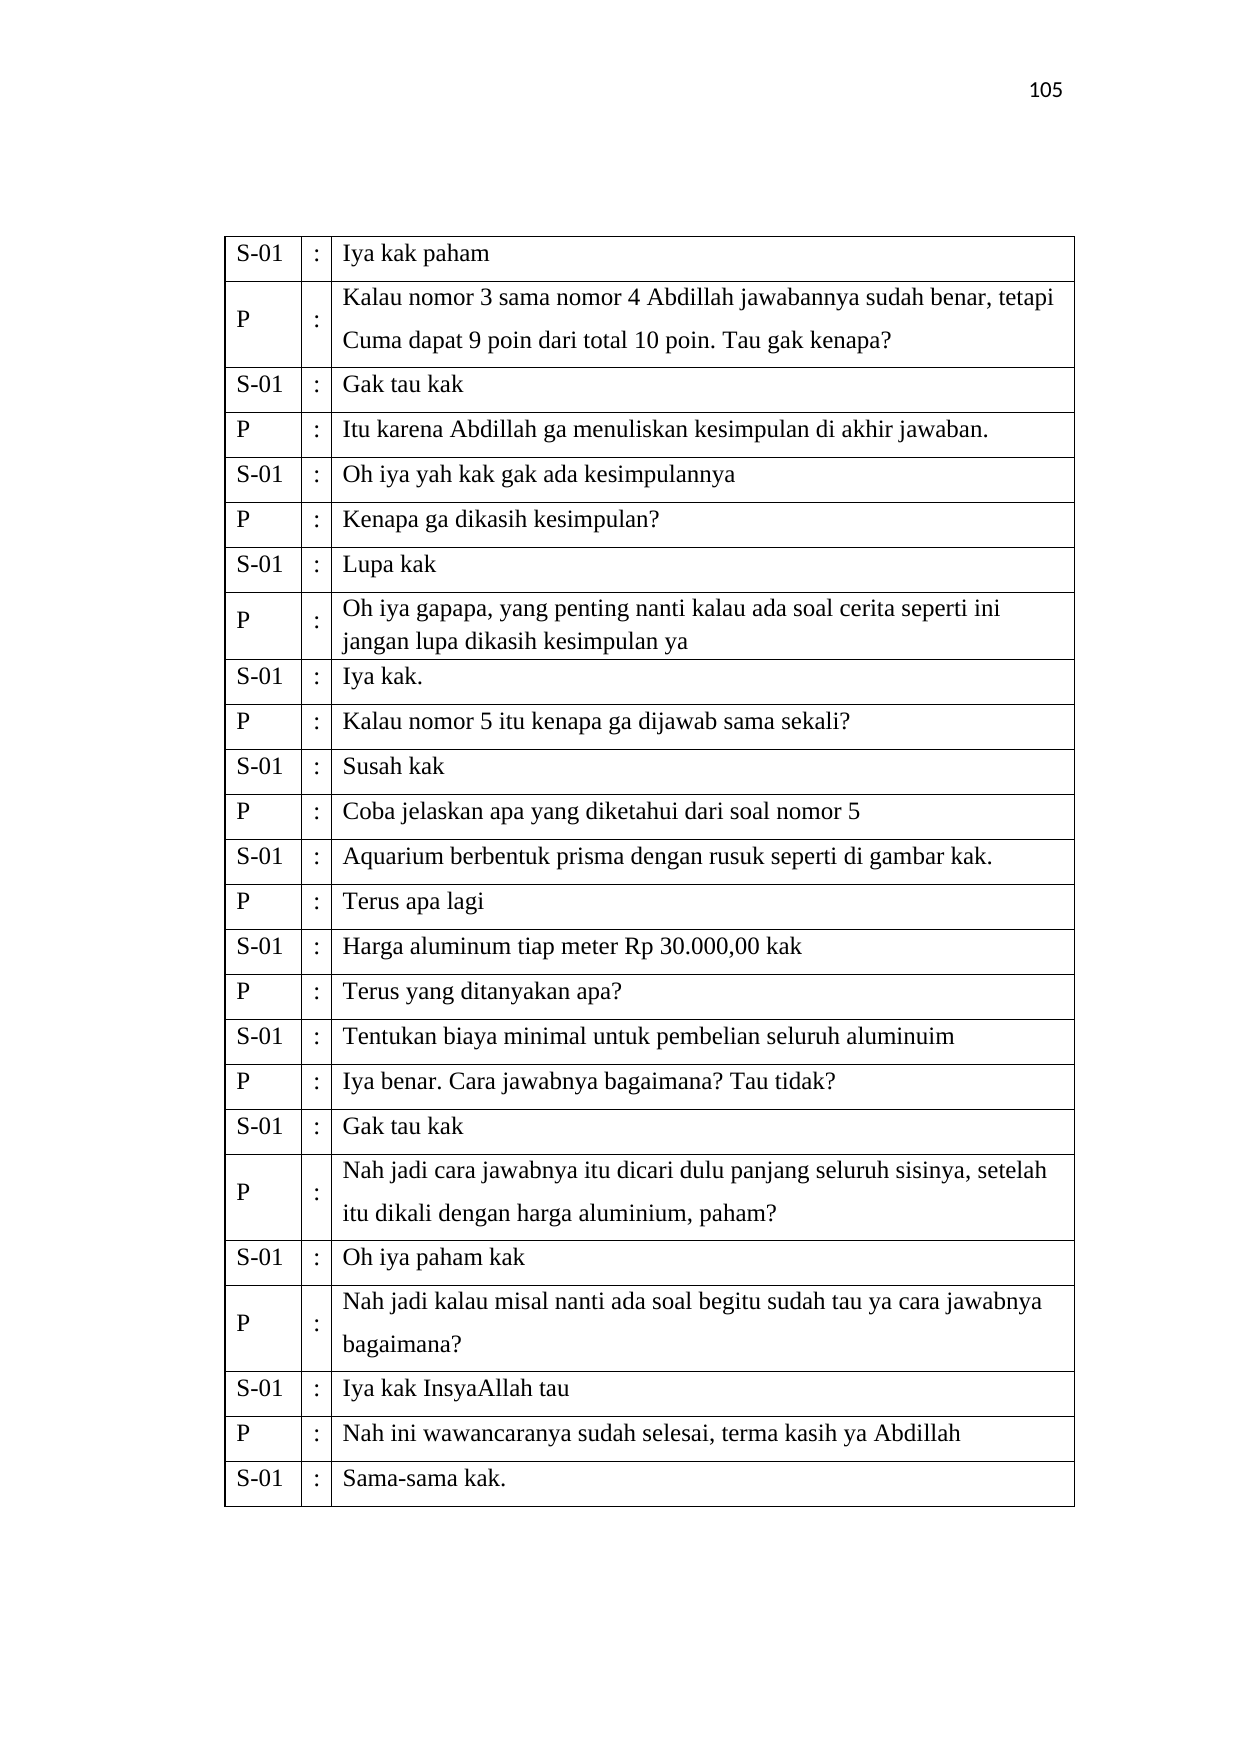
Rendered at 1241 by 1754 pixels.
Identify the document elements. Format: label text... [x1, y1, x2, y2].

table_cell P [226, 413, 301, 457]
table_cell S-01 [226, 1241, 301, 1285]
table_cell Gak tau kak [332, 1110, 1074, 1154]
table_cell Sama-sama kak. [332, 1462, 1074, 1506]
table_cell Aquarium berbentuk prisma dengan rusuk seperti di gambar kak. [332, 840, 1074, 884]
table_cell Nah jadi kalau misal nanti ada soal begitu sudah tau ya cara jawabnya bagaimana? [332, 1286, 1074, 1371]
table_cell : [302, 1155, 331, 1240]
table_cell : [302, 975, 331, 1019]
table_cell Iya kak. [332, 660, 1074, 704]
table_cell : [302, 885, 331, 929]
table_cell : [302, 930, 331, 974]
table_cell : [302, 1372, 331, 1416]
table_cell : [302, 750, 331, 794]
table_cell Lupa kak [332, 548, 1074, 592]
table_cell S-01 [226, 458, 301, 502]
table_cell Kenapa ga dikasih kesimpulan? [332, 503, 1074, 547]
table_cell : [302, 548, 331, 592]
table_cell Gak tau kak [332, 368, 1074, 412]
table_cell S-01 [226, 1372, 301, 1416]
table_cell Oh iya gapapa, yang penting nanti kalau ada soal cerita seperti ini jangan lupa dikasih kesimpulan ya [332, 593, 1074, 659]
table_cell Oh iya yah kak gak ada kesimpulannya [332, 458, 1074, 502]
table_cell Iya kak InsyaAllah tau [332, 1372, 1074, 1416]
table_cell : [302, 1286, 331, 1371]
table_cell Harga aluminum tiap meter Rp 30.000,00 kak [332, 930, 1074, 974]
table_cell Nah ini wawancaranya sudah selesai, terma kasih ya Abdillah [332, 1417, 1074, 1461]
table_cell S-01 [226, 840, 301, 884]
table_cell P [226, 885, 301, 929]
table_cell : [302, 1020, 331, 1064]
table_cell : [302, 1241, 331, 1285]
table_cell P [226, 1065, 301, 1109]
table_cell Kalau nomor 5 itu kenapa ga dijawab sama sekali? [332, 705, 1074, 749]
table_cell : [302, 503, 331, 547]
table_cell Oh iya paham kak [332, 1241, 1074, 1285]
table_cell : [302, 660, 331, 704]
table_cell : [302, 795, 331, 839]
table_cell Susah kak [332, 750, 1074, 794]
table_cell Itu karena Abdillah ga menuliskan kesimpulan di akhir jawaban. [332, 413, 1074, 457]
table_cell S-01 [226, 1462, 301, 1506]
table_cell S-01 [226, 750, 301, 794]
table_cell : [302, 705, 331, 749]
table_cell : [302, 282, 331, 367]
table_cell : [302, 413, 331, 457]
table_cell P [226, 282, 301, 367]
table_cell Terus apa lagi [332, 885, 1074, 929]
table_cell Iya benar. Cara jawabnya bagaimana? Tau tidak? [332, 1065, 1074, 1109]
table_cell : [302, 1462, 331, 1506]
table_cell P [226, 1155, 301, 1240]
table_cell Iya kak paham [332, 237, 1074, 281]
table_cell P [226, 975, 301, 1019]
table_cell : [302, 1110, 331, 1154]
table_cell S-01 [226, 548, 301, 592]
table_cell S-01 [226, 1020, 301, 1064]
table_cell S-01 [226, 368, 301, 412]
table_cell : [302, 1417, 331, 1461]
table_cell Tentukan biaya minimal untuk pembelian seluruh aluminuim [332, 1020, 1074, 1064]
table_cell S-01 [226, 1110, 301, 1154]
table_cell Coba jelaskan apa yang diketahui dari soal nomor 5 [332, 795, 1074, 839]
table_cell S-01 [226, 660, 301, 704]
table_cell S-01 [226, 930, 301, 974]
table_cell Nah jadi cara jawabnya itu dicari dulu panjang seluruh sisinya, setelah itu dikali dengan harga aluminium, paham? [332, 1155, 1074, 1240]
table_cell : [302, 593, 331, 659]
table_cell Kalau nomor 3 sama nomor 4 Abdillah jawabannya sudah benar, tetapi Cuma dapat 9 poin dari total 10 poin. Tau gak kenapa? [332, 282, 1074, 367]
table_cell : [302, 458, 331, 502]
table_cell Terus yang ditanyakan apa? [332, 975, 1074, 1019]
table_cell P [226, 593, 301, 659]
table_cell P [226, 1286, 301, 1371]
table_cell P [226, 503, 301, 547]
table_cell : [302, 237, 331, 281]
table_cell : [302, 1065, 331, 1109]
table_cell P [226, 795, 301, 839]
table_cell P [226, 705, 301, 749]
table_cell : [302, 840, 331, 884]
table_cell : [302, 368, 331, 412]
table_cell S-01 [226, 237, 301, 281]
table_cell P [226, 1417, 301, 1461]
